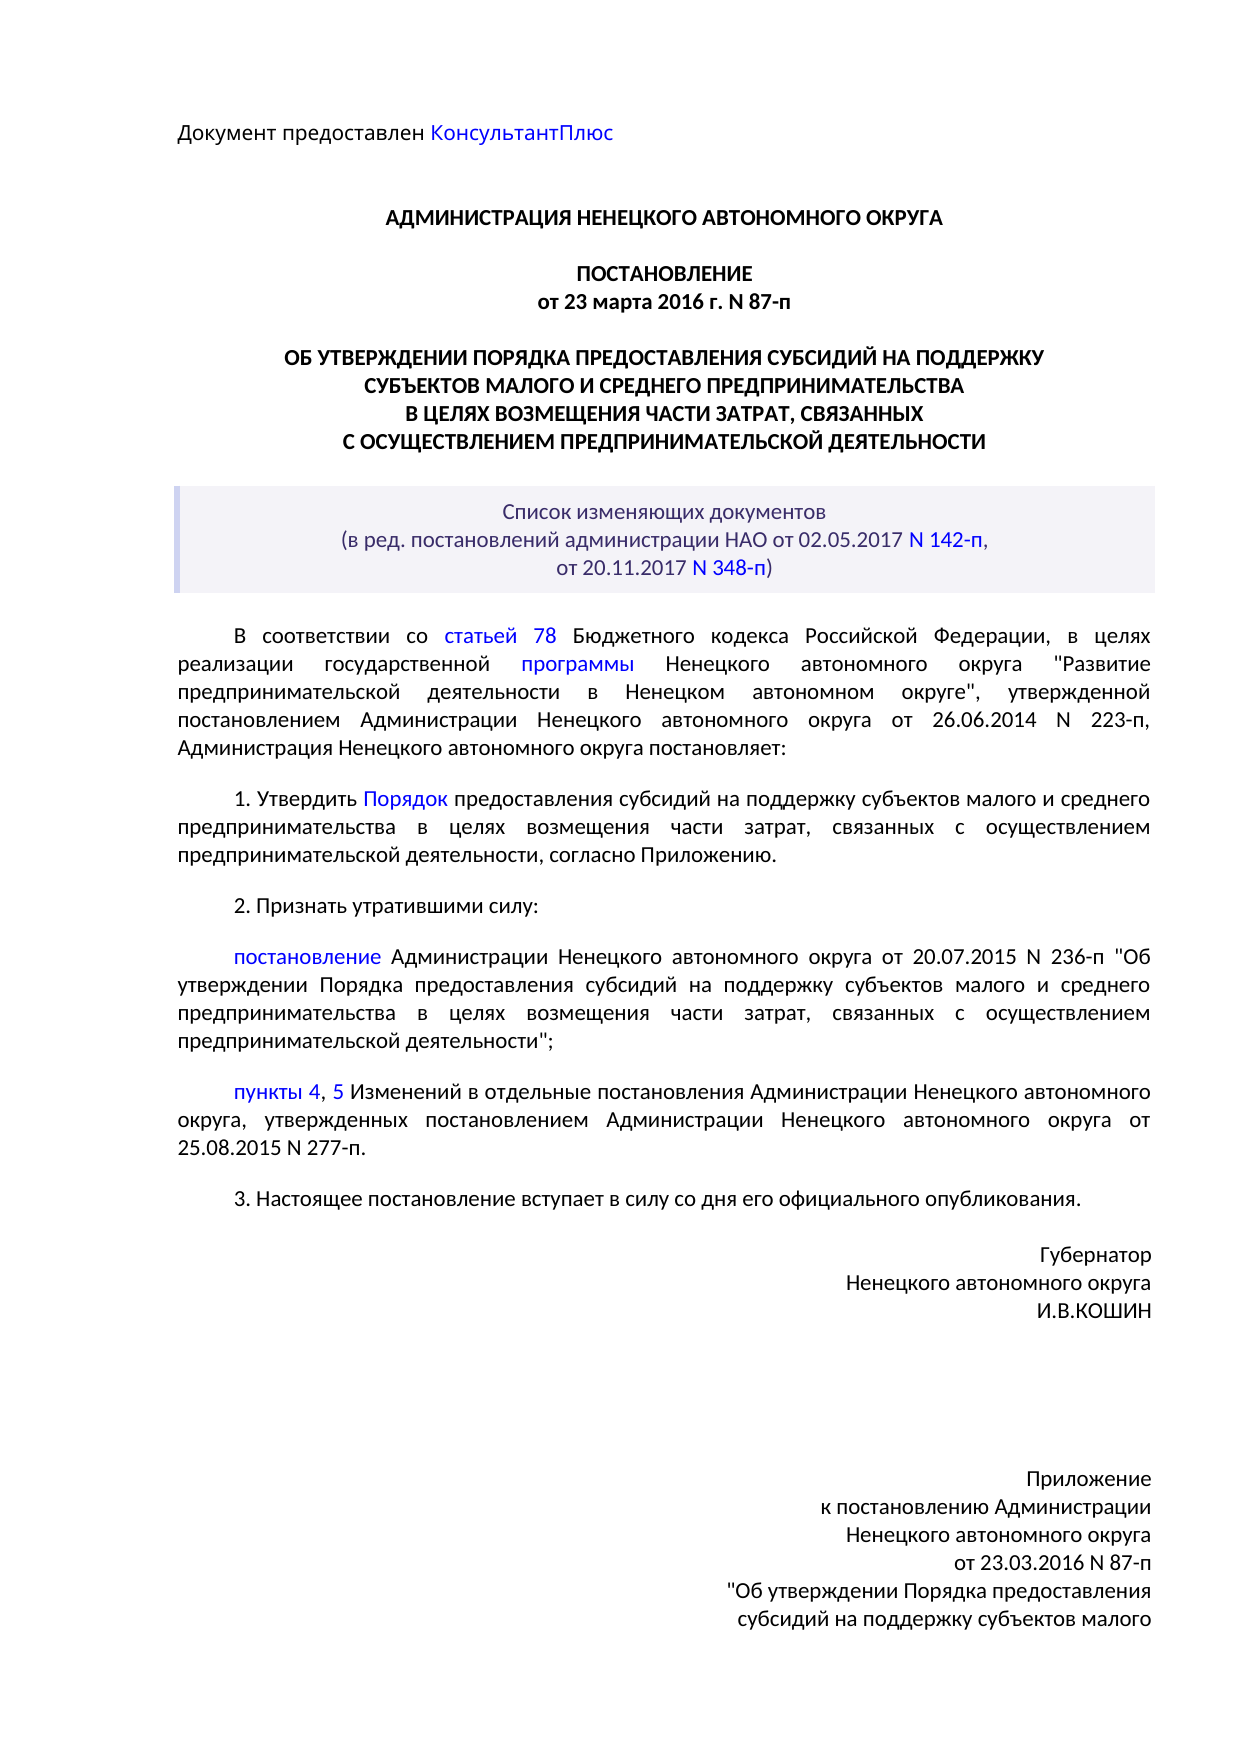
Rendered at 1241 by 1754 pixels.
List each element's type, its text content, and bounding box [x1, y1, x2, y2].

text Приложение [177, 1464, 1152, 1492]
title В ЦЕЛЯХ ВОЗМЕЩЕНИЯ ЧАСТИ ЗАТРАТ, СВЯЗАННЫХ [177, 399, 1152, 427]
text "Об утверждении Порядка предоставления [177, 1576, 1152, 1604]
text И.В.КОШИН [177, 1296, 1152, 1324]
text 3. Настоящее постановление вступает в силу со дня его официального опубликования. [177, 1184, 1152, 1212]
title ОБ УТВЕРЖДЕНИИ ПОРЯДКА ПРЕДОСТАВЛЕНИЯ СУБСИДИЙ НА ПОДДЕРЖКУ [177, 343, 1152, 371]
title ПОСТАНОВЛЕНИЕ [177, 259, 1152, 287]
text 1. Утвердить Порядок предоставления субсидий на поддержку субъектов малого и среднего предпринимательства в целях возмещения части затрат, связанных с осуществлением предпринимательской деятельности, согласно Приложению. [177, 784, 1152, 868]
text 2. Признать утратившими силу: [177, 891, 1152, 919]
text субсидий на поддержку субъектов малого [177, 1604, 1152, 1632]
text Ненецкого автономного округа [177, 1268, 1152, 1296]
text В соответствии со статьей 78 Бюджетного кодекса Российской Федерации, в целях реализации государственной программы Ненецкого автономного округа "Развитие предпринимательской деятельности в Ненецком автономном округе", утвержденной постановлением Администрации Ненецкого автономного округа от 26.06.2014 N 223-п, Администрация Ненецкого автономного округа постановляет: [177, 621, 1152, 761]
table_header Список изменяющих документов (в ред. постановлений администрации НАО от 02.05.2017 N 142-п, от 20.11.2017 N 348-п) [180, 486, 1149, 593]
text Ненецкого автономного округа [177, 1520, 1152, 1548]
title АДМИНИСТРАЦИЯ НЕНЕЦКОГО АВТОНОМНОГО ОКРУГА [177, 203, 1152, 231]
text пункты 4, 5 Изменений в отдельные постановления Администрации Ненецкого автономного округа, утвержденных постановлением Администрации Ненецкого автономного округа от 25.08.2015 N 277-п. [177, 1077, 1152, 1161]
text постановление Администрации Ненецкого автономного округа от 20.07.2015 N 236-п "Об утверждении Порядка предоставления субсидий на поддержку субъектов малого и среднего предпринимательства в целях возмещения части затрат, связанных с осуществлением предпринимательской деятельности"; [177, 942, 1152, 1054]
title Документ предоставлен КонсультантПлюс [177, 118, 1152, 175]
title С ОСУЩЕСТВЛЕНИЕМ ПРЕДПРИНИМАТЕЛЬСКОЙ ДЕЯТЕЛЬНОСТИ [177, 427, 1152, 455]
text к постановлению Администрации [177, 1492, 1152, 1520]
text Губернатор [177, 1240, 1152, 1268]
text от 23.03.2016 N 87-п [177, 1548, 1152, 1576]
title от 23 марта 2016 г. N 87-п [177, 287, 1152, 315]
title СУБЪЕКТОВ МАЛОГО И СРЕДНЕГО ПРЕДПРИНИМАТЕЛЬСТВА [177, 371, 1152, 399]
